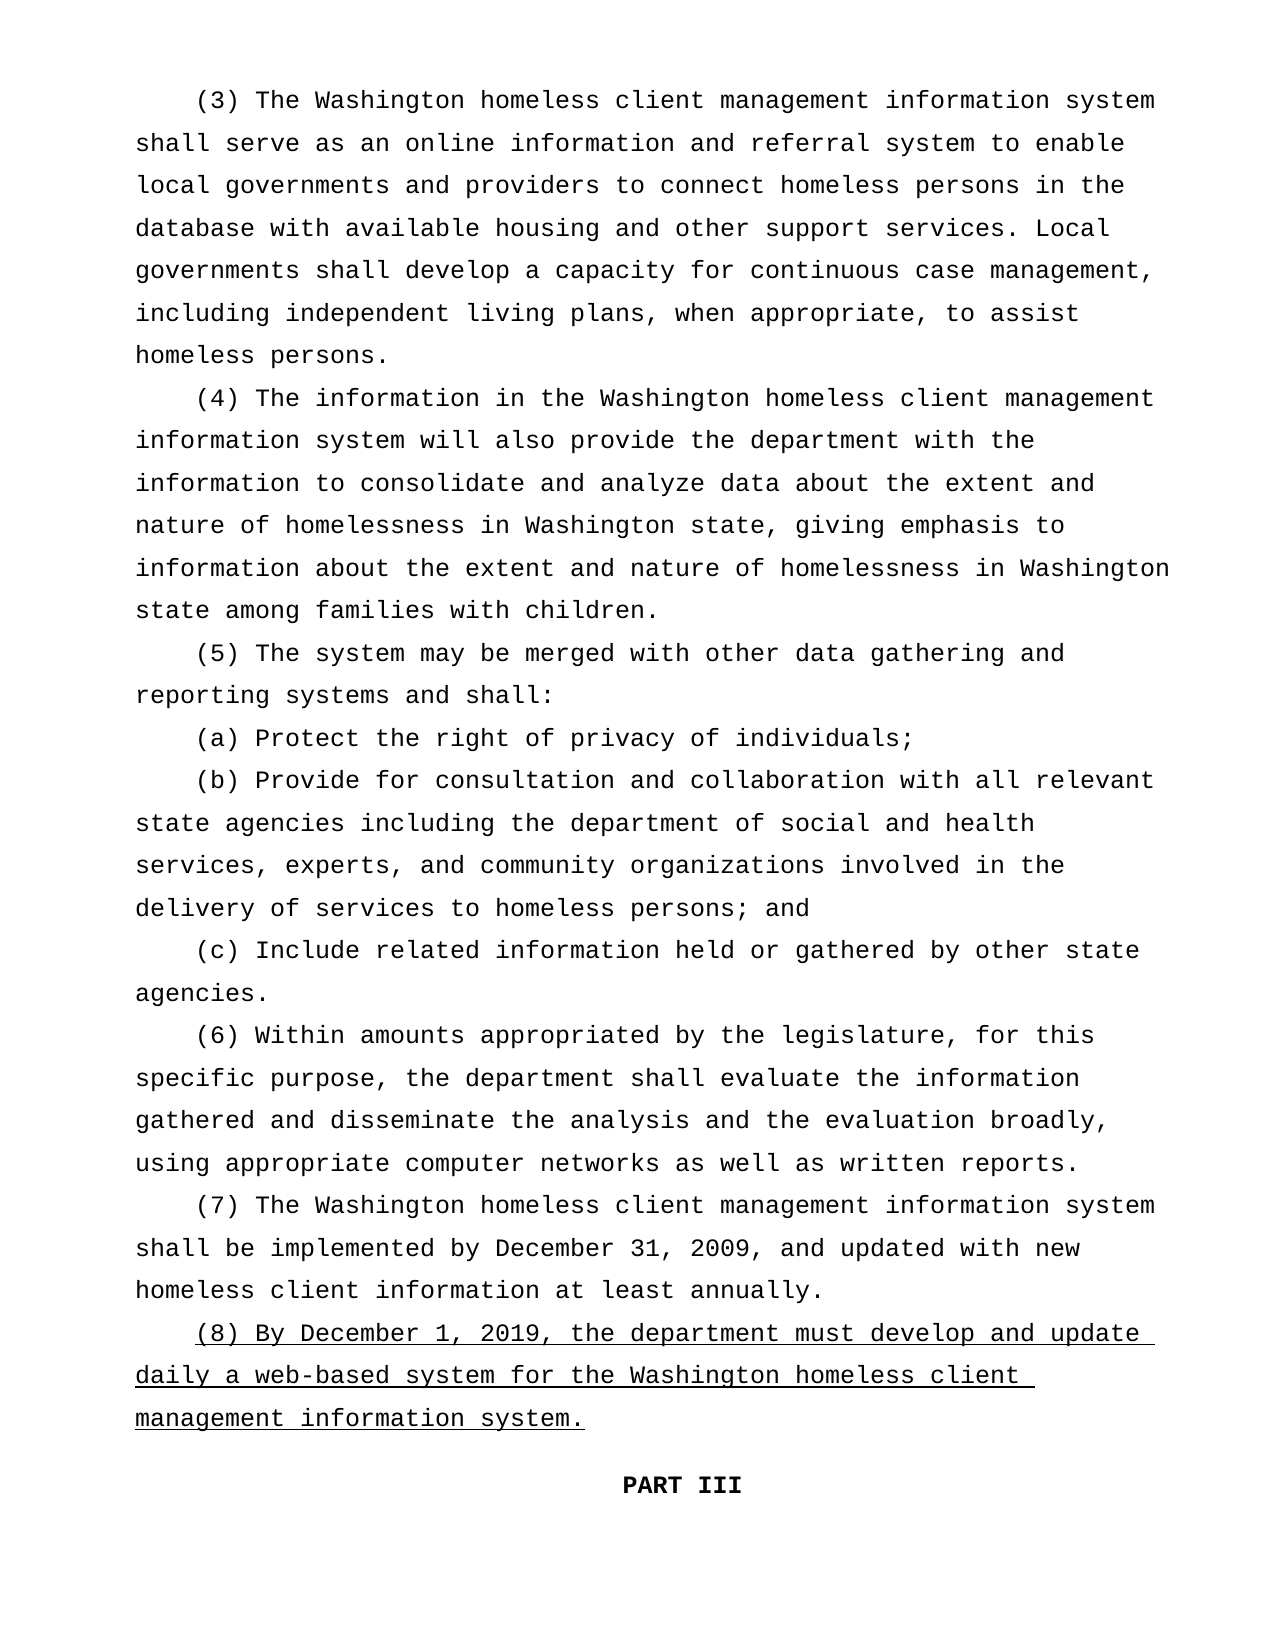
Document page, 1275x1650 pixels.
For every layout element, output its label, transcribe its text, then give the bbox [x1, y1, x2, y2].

text (b) Provide for consultation and collaboration with all relevant state agencies including the department of social and health services, experts, and community organizations involved in the delivery of services to homeless persons; and [135, 755, 1170, 925]
text (7) The Washington homeless client management information system shall be implemented by December 31, 2009, and updated with new homeless client information at least annually. [135, 1180, 1170, 1307]
text (4) The information in the Washington homeless client management information system will also provide the department with the information to consolidate and analyze data about the extent and nature of homelessness in Washington state, giving emphasis to information about the extent and nature of homelessness in Washington state among families with children. [135, 372, 1170, 627]
text (8) By December 1, 2019, the department must develop and update daily a web-based system for the Washington homeless client management information system. [135, 1307, 1170, 1435]
text (c) Include related information held or gathered by other state agencies. [135, 925, 1170, 1010]
text (3) The Washington homeless client management information system shall serve as an online information and referral system to enable local governments and providers to connect homeless persons in the database with available housing and other support services. Local governments shall develop a capacity for continuous case management, including independent living plans, when appropriate, to assist homeless persons. [135, 75, 1170, 372]
text (6) Within amounts appropriated by the legislature, for this specific purpose, the department shall evaluate the information gathered and disseminate the analysis and the evaluation broadly, using appropriate computer networks as well as written reports. [135, 1010, 1170, 1180]
text (5) The system may be merged with other data gathering and reporting systems and shall: [135, 627, 1170, 712]
text PART III [135, 1460, 1170, 1502]
text (a) Protect the right of privacy of individuals; [135, 712, 1170, 755]
